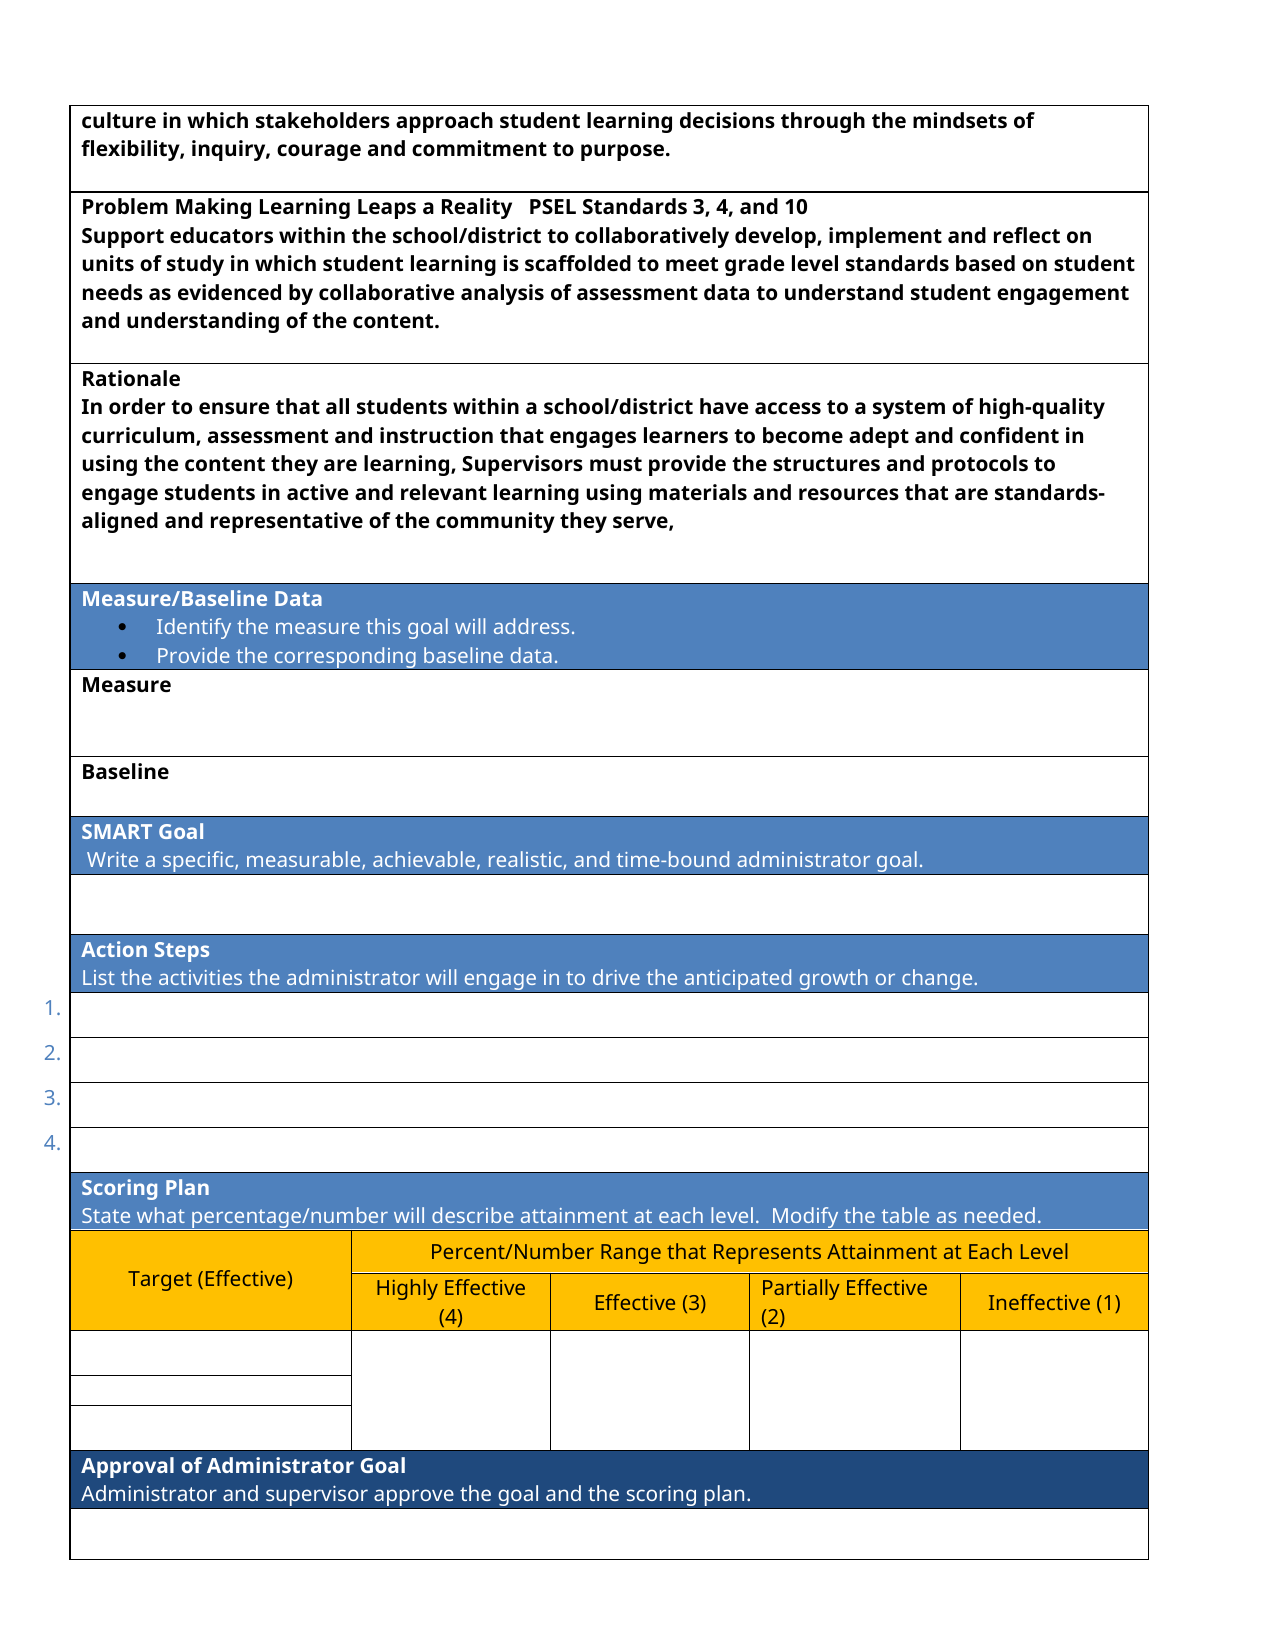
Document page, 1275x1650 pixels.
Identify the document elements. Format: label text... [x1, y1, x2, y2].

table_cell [71, 1509, 1148, 1559]
table_cell Action Steps List the activities the administrator will engage in to drive the anticipated growth or change. [71, 935, 1148, 992]
table_cell [352, 1331, 550, 1450]
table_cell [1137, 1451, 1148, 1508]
table_cell Baseline [71, 757, 1148, 816]
table_cell Target (Effective) [71, 1231, 351, 1330]
table_cell [71, 1083, 1148, 1127]
table_cell Percent/Number Range that Represents Attainment at Each Level [352, 1231, 1148, 1272]
table_cell [961, 1331, 1148, 1450]
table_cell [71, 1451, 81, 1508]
table_cell [750, 1331, 960, 1450]
table_cell [71, 993, 1148, 1037]
table_cell Ineffective (1) [961, 1274, 1148, 1330]
table_cell Scoring Plan State what percentage/number will describe attainment at each level. Modify the table as needed. [71, 1173, 1148, 1229]
table_cell [71, 1128, 1148, 1172]
table_cell [71, 875, 1148, 934]
table_cell Measure/Baseline Data Identify the measure this goal will address. Provide the corresponding baseline data. [71, 584, 1148, 669]
table_cell Highly Effective (4) [352, 1274, 550, 1330]
table_cell Partially Effective (2) [750, 1274, 960, 1330]
table_cell SMART Goal Write a specific, measurable, achievable, realistic, and time-bound administrator goal. [71, 817, 1148, 874]
table_cell [71, 1331, 351, 1375]
table_cell Measure [71, 670, 1148, 756]
table_cell [71, 1038, 1148, 1082]
table_cell Rationale In order to ensure that all students within a school/district have access to a system of high-quality curriculum, assessment and instruction that engages learners to become adept and confident in using the content they are learning, Supervisors must provide the structures and protocols to engage students in active and relevant learning using materials and resources that are standards-aligned and representative of the community they serve, I [71, 364, 1148, 583]
table_cell [71, 1376, 351, 1405]
table_cell Effective (3) [551, 1274, 749, 1330]
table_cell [71, 106, 1148, 191]
table_cell [71, 1406, 351, 1450]
table_cell Problem Making Learning Leaps a Reality PSEL Standards 3, 4, and 10 Support educators within the school/district to collaboratively develop, implement and reflect on units of study in which student learning is scaffolded to meet grade level standards based on student needs as evidenced by collaborative analysis of assessment data to understand student engagement and understanding of the content. [71, 193, 1148, 363]
table_cell [551, 1331, 749, 1450]
